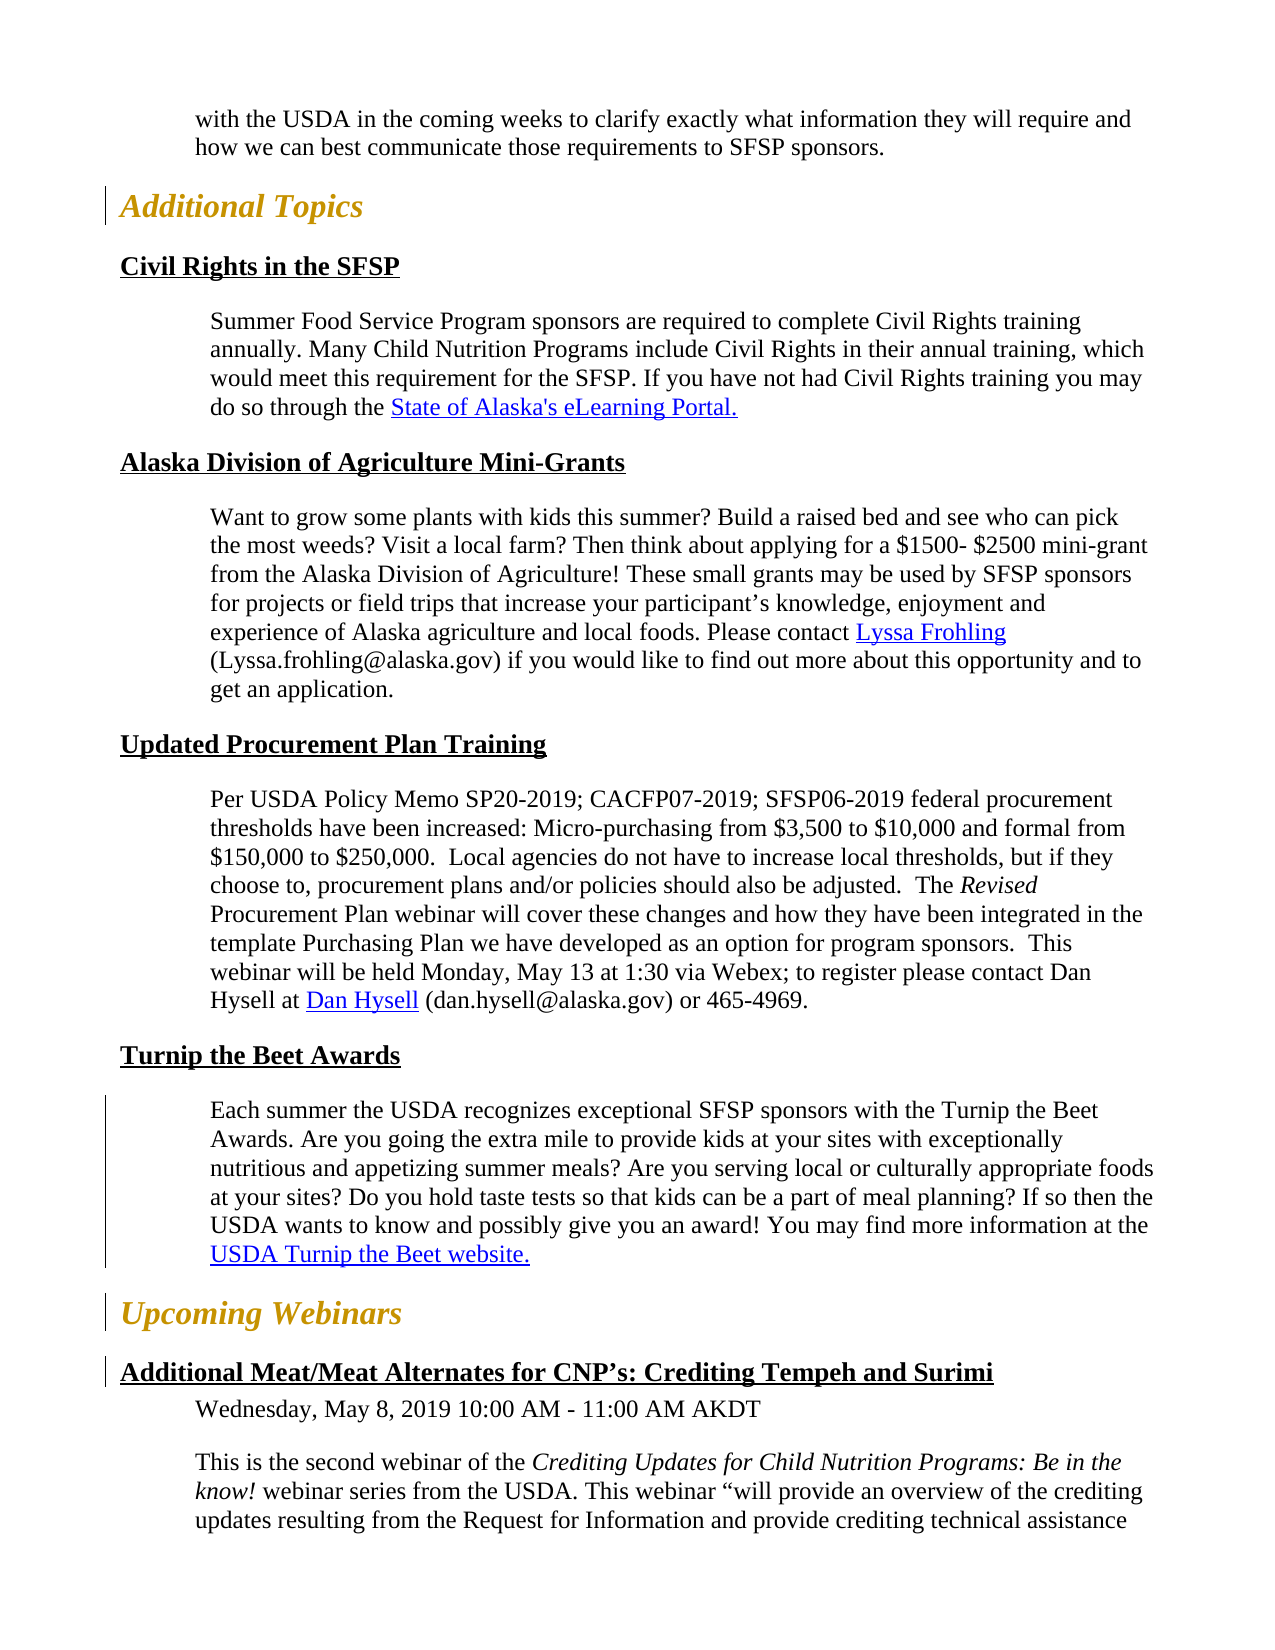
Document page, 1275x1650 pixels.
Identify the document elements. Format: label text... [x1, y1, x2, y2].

subtitle Civil Rights in the SFSP [120, 249, 1155, 281]
subtitle Updated Procurement Plan Training [120, 728, 1155, 759]
text Each summer the USDA recognizes exceptional SFSP sponsors with the Turnip the Beet Awards. Are you going the extra mile to provide kids at your sites with exceptionally nutritious and appetizing summer meals? Are you serving local or culturally appropriate foods at your sites? Do you hold taste tests so that kids can be a part of meal planning? If so then the USDA wants to know and possibly give you an award! You may find more information at the USDA Turnip the Beet website. [210, 1095, 1155, 1268]
text Wednesday, May 8, 2019 10:00 AM - 11:00 AM AKDT [195, 1394, 1155, 1422]
subtitle Alaska Division of Agriculture Mini-Grants [120, 446, 1155, 477]
text Per USDA Policy Memo SP20-2019; CACFP07-2019; SFSP06-2019 federal procurement thresholds have been increased: Micro-purchasing from $3,500 to $10,000 and formal from $150,000 to $250,000. Local agencies do not have to increase local thresholds, but if they choose to, procurement plans and/or policies should also be adjusted. The Revised Procurement Plan webinar will cover these changes and how they have been integrated in the template Purchasing Plan we have developed as an option for program sponsors. This webinar will be held Monday, May 13 at 1:30 via Webex; to register please contact Dan Hysell at Dan Hysell (dan.hysell@alaska.gov) or 465-4969. [210, 784, 1155, 1014]
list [195, 104, 1155, 161]
subtitle Additional Meat/Meat Alternates for CNP’s: Crediting Tempeh and Surimi [120, 1356, 1155, 1387]
text Want to grow some plants with kids this summer? Build a raised bed and see who can pick the most weeds? Visit a local farm? Then think about applying for a $1500- $2500 mini-grant from the Alaska Division of Agriculture! These small grants may be used by SFSP sponsors for projects or field trips that increase your participant’s knowledge, enjoyment and experience of Alaska agriculture and local foods. Please contact Lyssa Frohling (Lyssa.frohling@alaska.gov) if you would like to find out more about this opportunity and to get an application. [210, 502, 1155, 703]
text Summer Food Service Program sponsors are required to complete Civil Rights training annually. Many Child Nutrition Programs include Civil Rights in their annual training, which would meet this requirement for the SFSP. If you have not had Civil Rights training you may do so through the State of Alaska's eLearning Portal. [210, 306, 1155, 421]
subtitle Upcoming Webinars [120, 1293, 1155, 1331]
subtitle Additional Topics [120, 186, 1155, 224]
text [195, 1447, 1155, 1534]
subtitle Turnip the Beet Awards [120, 1039, 1155, 1070]
